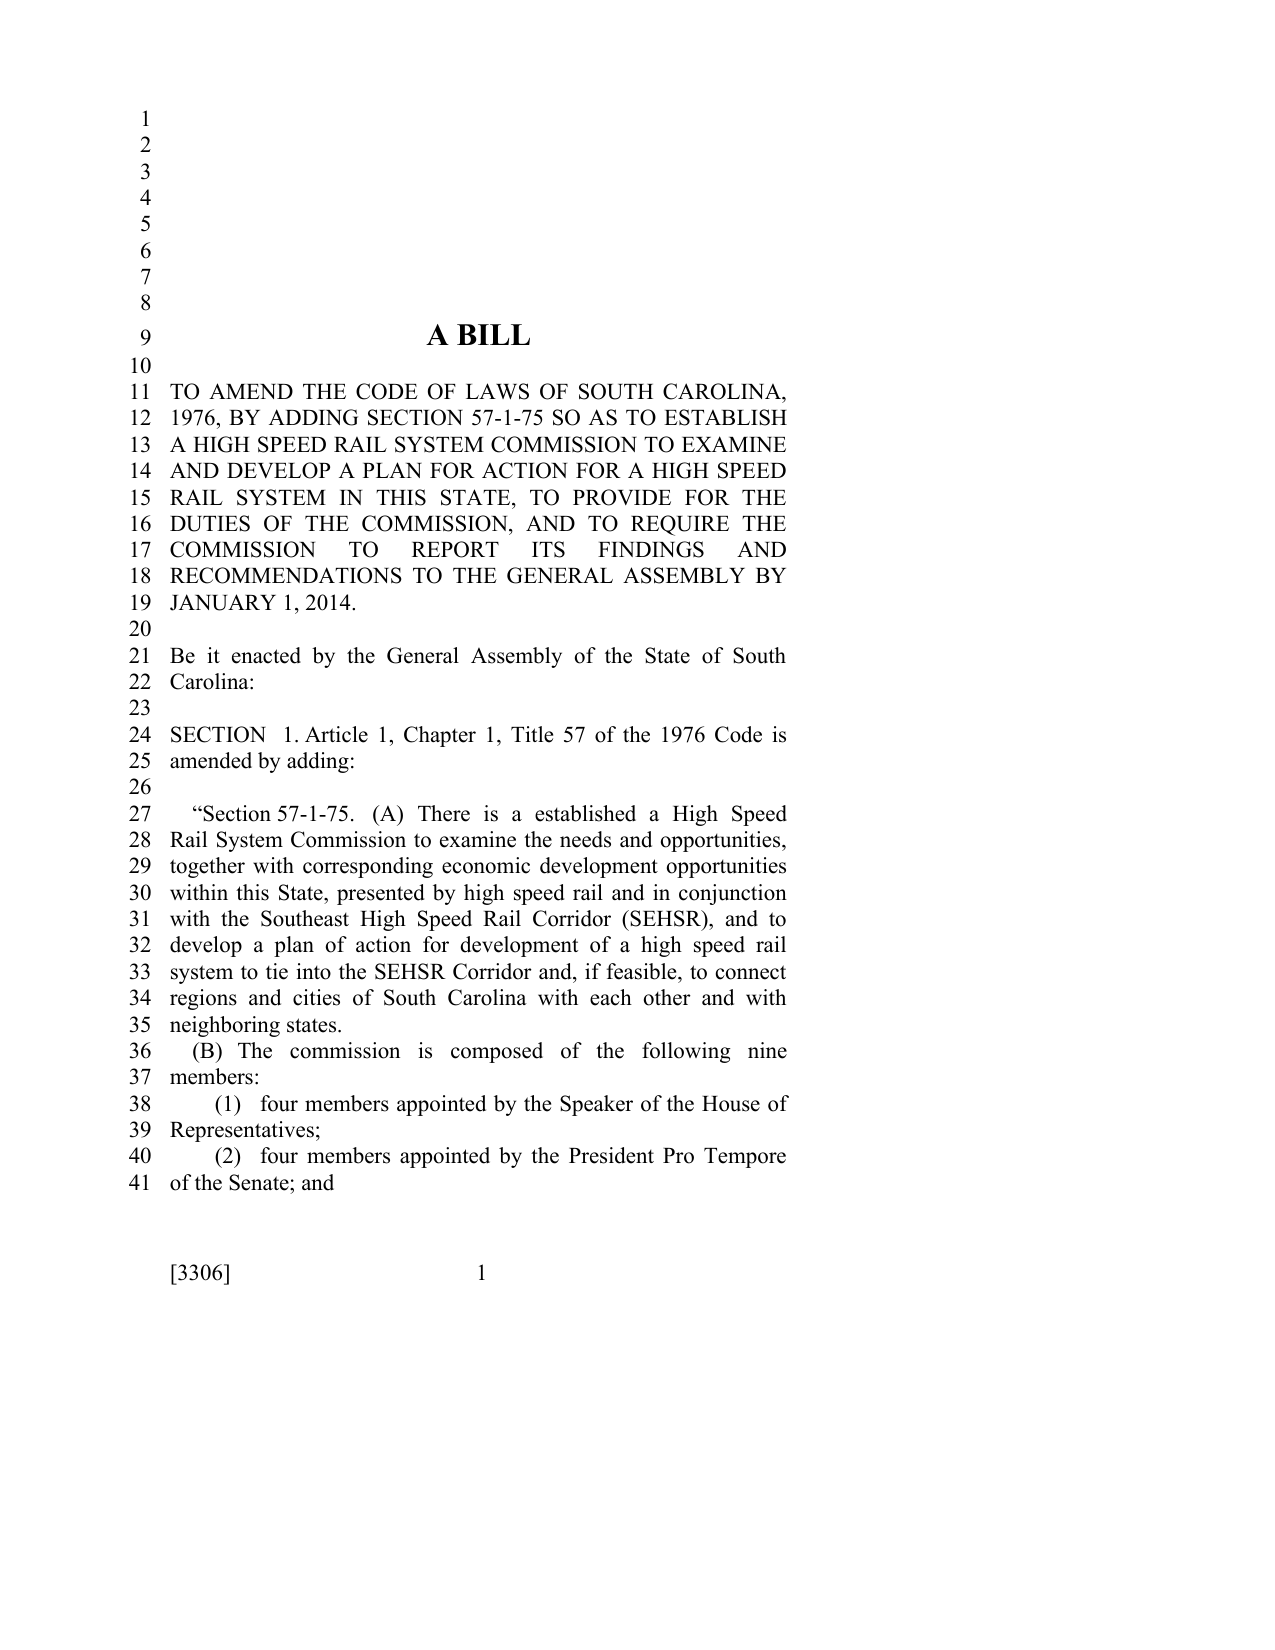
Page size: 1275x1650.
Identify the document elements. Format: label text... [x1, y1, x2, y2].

text (B) The commission is composed of the following nine members: [169, 1037, 787, 1090]
text Be it enacted by the General Assembly of the State of South Carolina: [169, 642, 787, 694]
text (2) four members appointed by the President Pro Tempore of the Senate; and [169, 1142, 787, 1195]
text “Section 57-1-75. (A) There is a established a High Speed Rail System Commission to examine the needs and opportunities, together with corresponding economic development opportunities within this State, presented by high speed rail and in conjunction with the Southeast High Speed Rail Corridor (SEHSR), and to develop a plan of action for development of a high speed rail system to tie into the SEHSR Corridor and, if feasible, to connect regions and cities of South Carolina with each other and with neighboring states. [169, 800, 787, 1037]
text TO AMEND THE CODE OF LAWS OF SOUTH CAROLINA, 1976, BY ADDING SECTION 57-1-75 SO AS TO ESTABLISH A HIGH SPEED RAIL SYSTEM COMMISSION TO EXAMINE AND DEVELOP A PLAN FOR ACTION FOR A HIGH SPEED RAIL SYSTEM IN THIS STATE, TO PROVIDE FOR THE DUTIES OF THE COMMISSION, AND TO REQUIRE THE COMMISSION TO REPORT ITS FINDINGS AND RECOMMENDATIONS TO THE GENERAL ASSEMBLY BY JANUARY 1, 2014. [169, 378, 787, 615]
text A BILL [169, 316, 787, 352]
text SECTION 1. Article 1, Chapter 1, Title 57 of the 1976 Code is amended by adding: [169, 721, 787, 773]
text (1) four members appointed by the Speaker of the House of Representatives; [169, 1090, 787, 1142]
